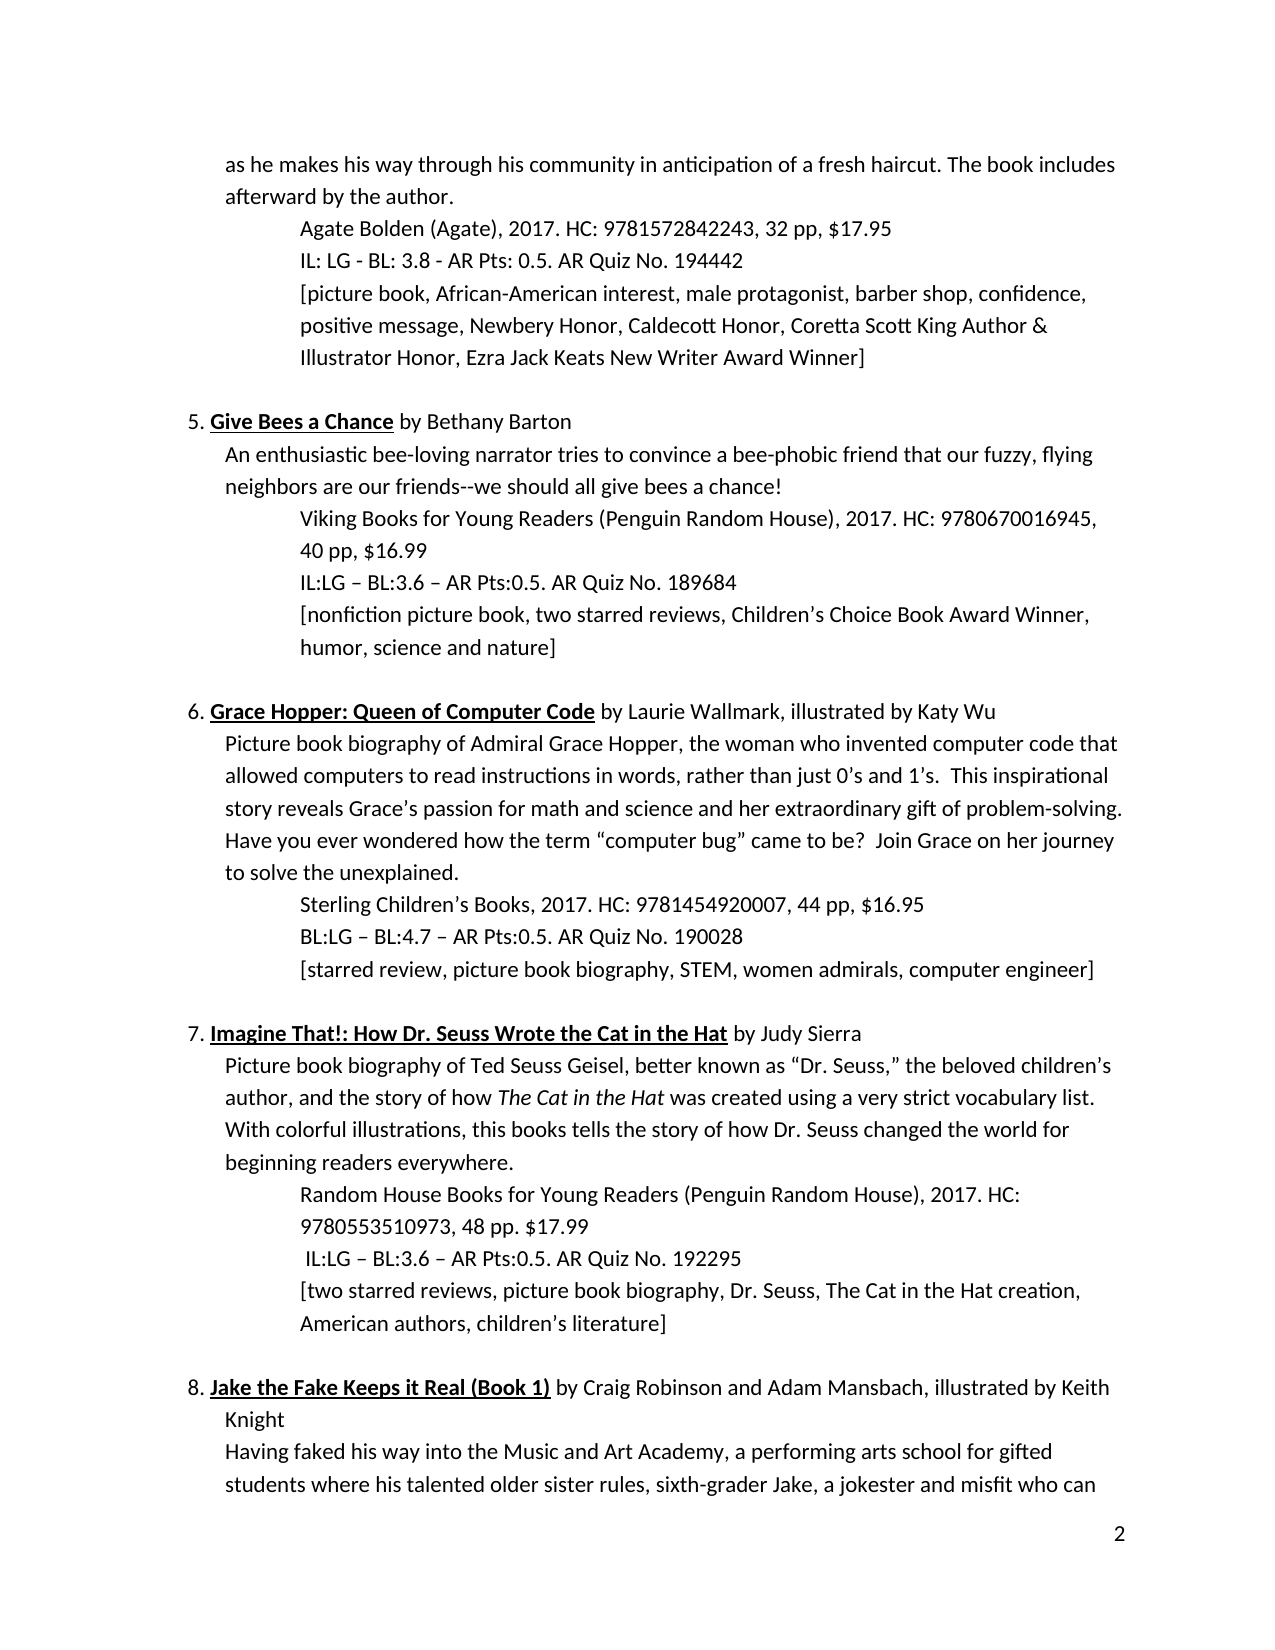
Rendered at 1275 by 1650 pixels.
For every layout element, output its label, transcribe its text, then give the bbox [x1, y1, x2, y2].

list [two starred reviews, picture book biography, Dr. Seuss, The Cat in the Hat creation, American authors, children’s literature] [300, 1277, 1125, 1337]
list Jake the Fake Keeps it Real (Book 1) by Craig Robinson and Adam Mansbach, illustrated by Keith Knight [187, 1373, 1125, 1433]
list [225, 1437, 1125, 1498]
list [starred review, picture book biography, STEM, women admirals, computer engineer] [225, 955, 1125, 983]
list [225, 150, 1125, 210]
list IL:LG – BL:3.6 – AR Pts:0.5. AR Quiz No. 189684 [225, 568, 1125, 596]
list [picture book, African-American interest, male protagonist, barber shop, confidence, positive message, Newbery Honor, Caldecott Honor, Coretta Scott King Author & Illustrator Honor, Ezra Jack Keats New Writer Award Winner] [300, 279, 1125, 371]
list IL:LG – BL:3.6 – AR Pts:0.5. AR Quiz No. 192295 [225, 1244, 1125, 1272]
list IL: LG - BL: 3.8 - AR Pts: 0.5. AR Quiz No. 194442 [225, 247, 1125, 274]
list Viking Books for Young Readers (Penguin Random House), 2017. HC: 9780670016945, 40 pp, $16.99 [300, 504, 1125, 564]
list Picture book biography of Admiral Grace Hopper, the woman who invented computer code that allowed computers to read instructions in words, rather than just 0’s and 1’s. This inspirational story reveals Grace’s passion for math and science and her extraordinary gift of problem-solving. Have you ever wondered how the term “computer bug” came to be? Join Grace on her journey to solve the unexplained. [225, 729, 1125, 886]
list Give Bees a Chance by Bethany Barton [187, 407, 1125, 436]
list An enthusiastic bee-loving narrator tries to convince a bee-phobic friend that our fuzzy, flying neighbors are our friends--we should all give bees a chance! [225, 440, 1125, 500]
list Random House Books for Young Readers (Penguin Random House), 2017. HC: 9780553510973, 48 pp. $17.99 [300, 1180, 1125, 1240]
list Imagine That!: How Dr. Seuss Wrote the Cat in the Hat by Judy Sierra [187, 1019, 1125, 1047]
list Picture book biography of Ted Seuss Geisel, better known as “Dr. Seuss,” the beloved children’s author, and the story of how The Cat in the Hat was created using a very strict vocabulary list. With colorful illustrations, this books tells the story of how Dr. Seuss changed the world for beginning readers everywhere. [225, 1051, 1125, 1176]
list [nonfiction picture book, two starred reviews, Children’s Choice Book Award Winner, humor, science and nature] [300, 601, 1125, 661]
list Grace Hopper: Queen of Computer Code by Laurie Wallmark, illustrated by Katy Wu [187, 697, 1125, 725]
list Sterling Children’s Books, 2017. HC: 9781454920007, 44 pp, $16.95 [225, 890, 1125, 918]
list BL:LG – BL:4.7 – AR Pts:0.5. AR Quiz No. 190028 [225, 922, 1125, 951]
list Agate Bolden (Agate), 2017. HC: 9781572842243, 32 pp, $17.95 [225, 214, 1125, 242]
